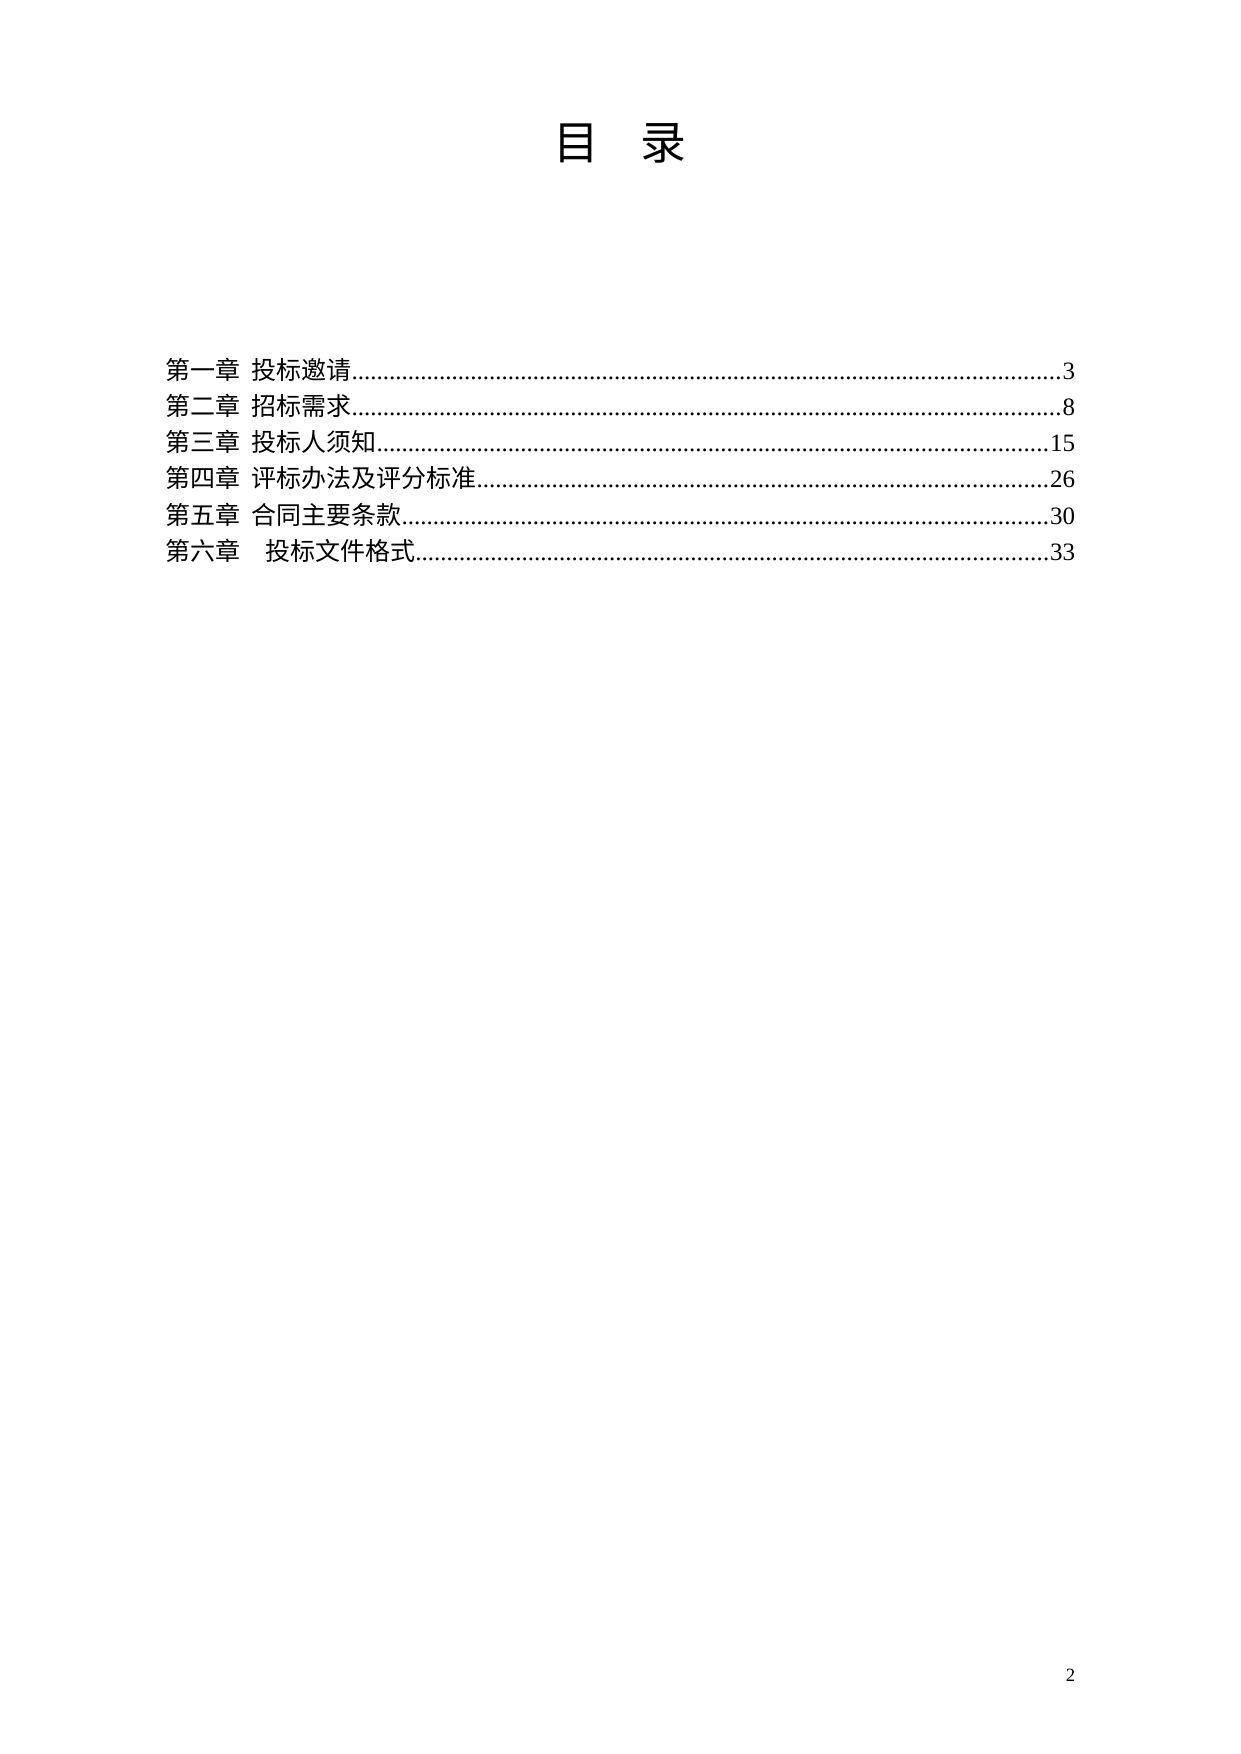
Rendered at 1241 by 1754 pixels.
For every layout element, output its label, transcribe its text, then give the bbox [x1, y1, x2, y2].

text 第五章 合同主要条款 30 [165, 495, 1075, 531]
text 第三章 投标人须知 15 [165, 423, 1075, 459]
text 第六章 投标文件格式 33 [165, 531, 1075, 568]
text 目 录 [165, 106, 1075, 173]
text 第二章 招标需求 8 [165, 386, 1075, 423]
text 第一章 投标邀请 3 [165, 350, 1075, 386]
text 第四章 评标办法及评分标准 26 [165, 459, 1075, 495]
